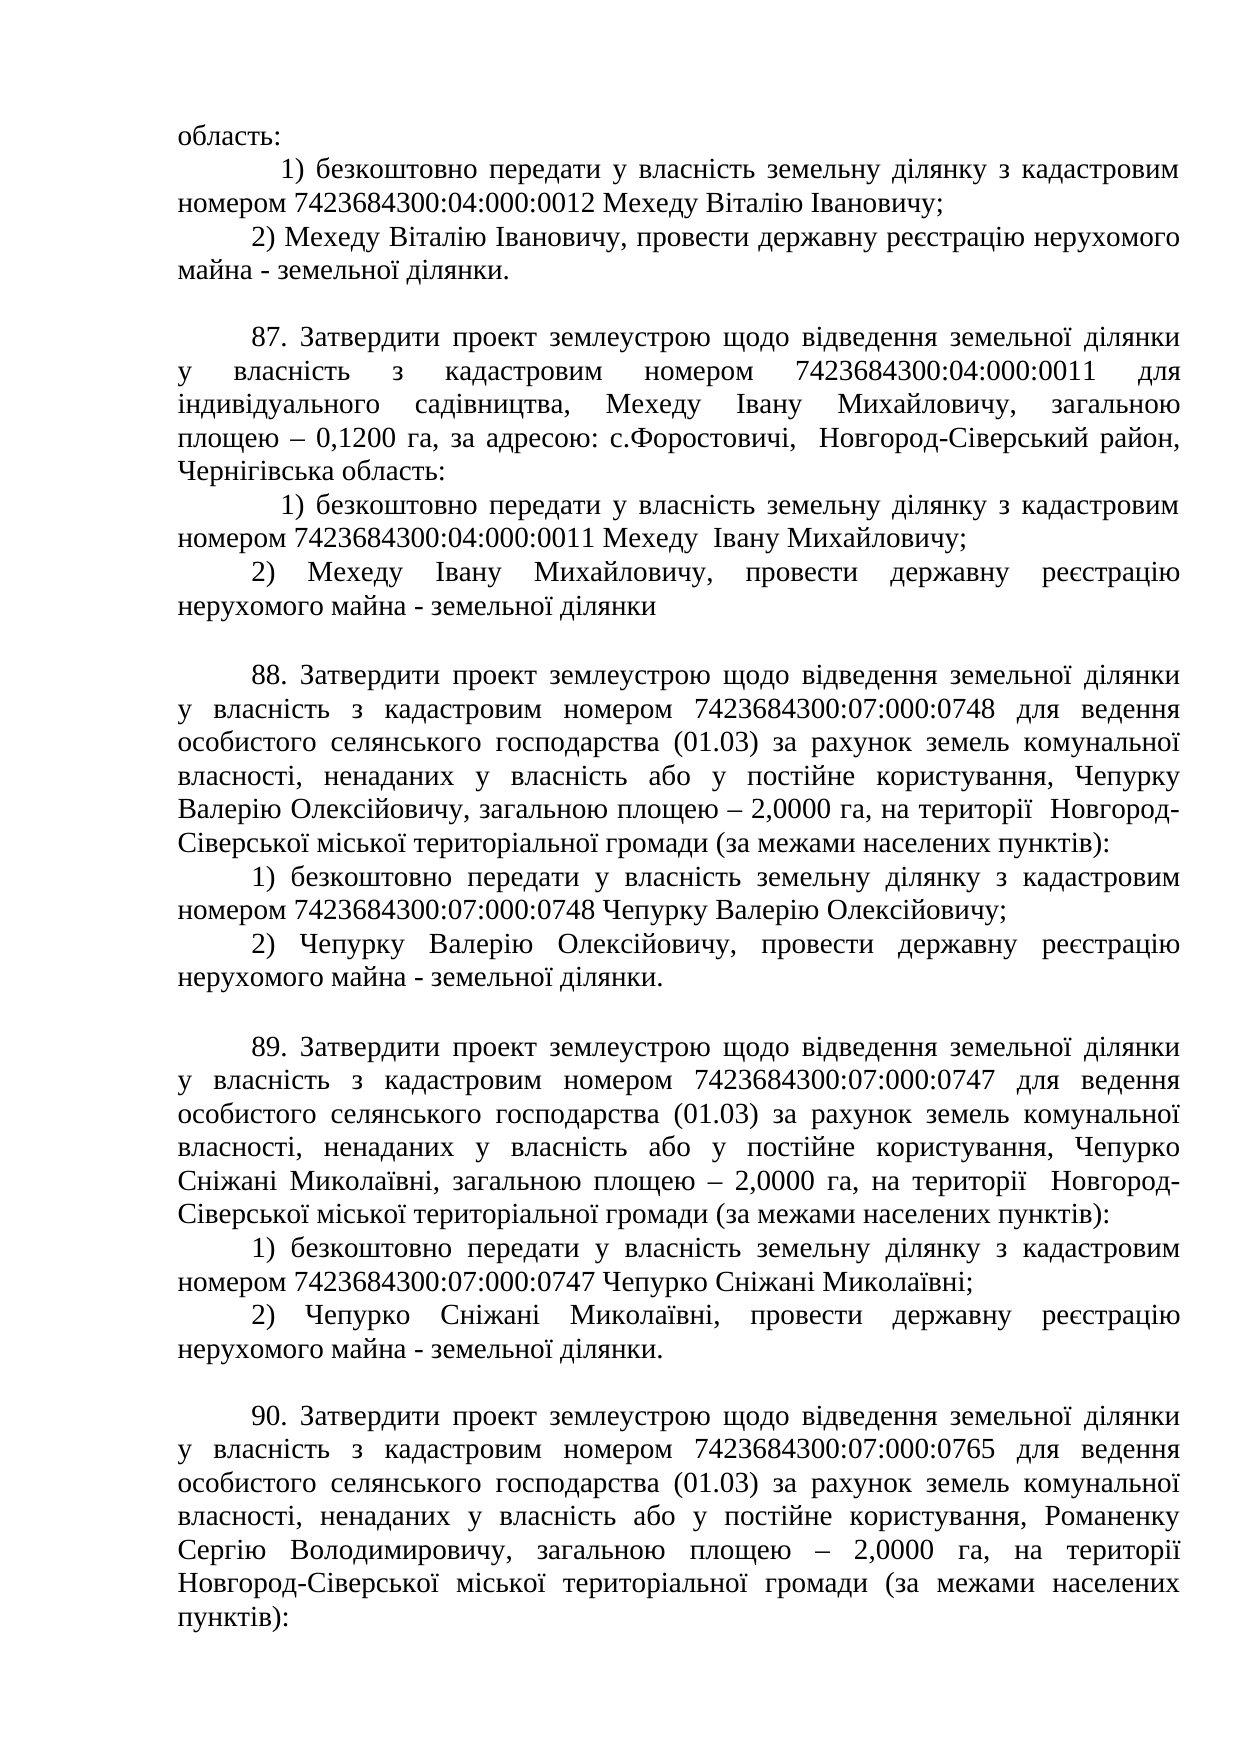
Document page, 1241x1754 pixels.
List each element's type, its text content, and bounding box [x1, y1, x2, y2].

text 90. Затвердити проект землеустрою щодо відведення земельної ділянки у власність з кадастровим номером 7423684300:07:000:0765 для ведення особистого селянського господарства (01.03) за рахунок земель комунальної власності, ненаданих у власність або у постійне користування, Романенку Сергію Володимировичу, загальною площею – 2,0000 га, на території Новгород-Сіверської міської територіальної громади (за межами населених пунктів): [177, 1398, 1181, 1633]
text 1) безкоштовно передати у власність земельну ділянку з кадастровим номером 7423684300:04:000:0012 Мехеду Віталію Івановичу; [177, 152, 1181, 219]
text область: [177, 118, 1181, 152]
text 1) безкоштовно передати у власність земельну ділянку з кадастровим номером 7423684300:07:000:0748 Чепурку Валерію Олексійовичу; [177, 859, 1181, 926]
text 87. Затвердити проект землеустрою щодо відведення земельної ділянки у власність з кадастровим номером 7423684300:04:000:0011 для індивідуального садівництва, Мехеду Івану Михайловичу, загальною площею – 0,1200 га, за адресою: с.Форостовичі, Новгород-Сіверський район, Чернігівська область: [177, 319, 1181, 487]
text 2) Чепурко Сніжані Миколаївні, провести державну реєстрацію нерухомого майна - земельної ділянки. [177, 1297, 1181, 1364]
text 2) Чепурку Валерію Олексійовичу, провести державну реєстрацію нерухомого майна - земельної ділянки. [177, 926, 1181, 993]
text 1) безкоштовно передати у власність земельну ділянку з кадастровим номером 7423684300:04:000:0011 Мехеду Івану Михайловичу; [177, 487, 1181, 554]
text 2) Мехеду Віталію Івановичу, провести державну реєстрацію нерухомого майна - земельної ділянки. [177, 219, 1181, 286]
text 89. Затвердити проект землеустрою щодо відведення земельної ділянки у власність з кадастровим номером 7423684300:07:000:0747 для ведення особистого селянського господарства (01.03) за рахунок земель комунальної власності, ненаданих у власність або у постійне користування, Чепурко Сніжані Миколаївні, загальною площею – 2,0000 га, на території Новгород-Сіверської міської територіальної громади (за межами населених пунктів): [177, 1029, 1181, 1230]
text 1) безкоштовно передати у власність земельну ділянку з кадастровим номером 7423684300:07:000:0747 Чепурко Сніжані Миколаївні; [177, 1230, 1181, 1297]
text 2) Мехеду Івану Михайловичу, провести державну реєстрацію нерухомого майна - земельної ділянки [177, 554, 1181, 621]
text 88. Затвердити проект землеустрою щодо відведення земельної ділянки у власність з кадастровим номером 7423684300:07:000:0748 для ведення особистого селянського господарства (01.03) за рахунок земель комунальної власності, ненаданих у власність або у постійне користування, Чепурку Валерію Олексійовичу, загальною площею – 2,0000 га, на території Новгород-Сіверської міської територіальної громади (за межами населених пунктів): [177, 657, 1181, 859]
